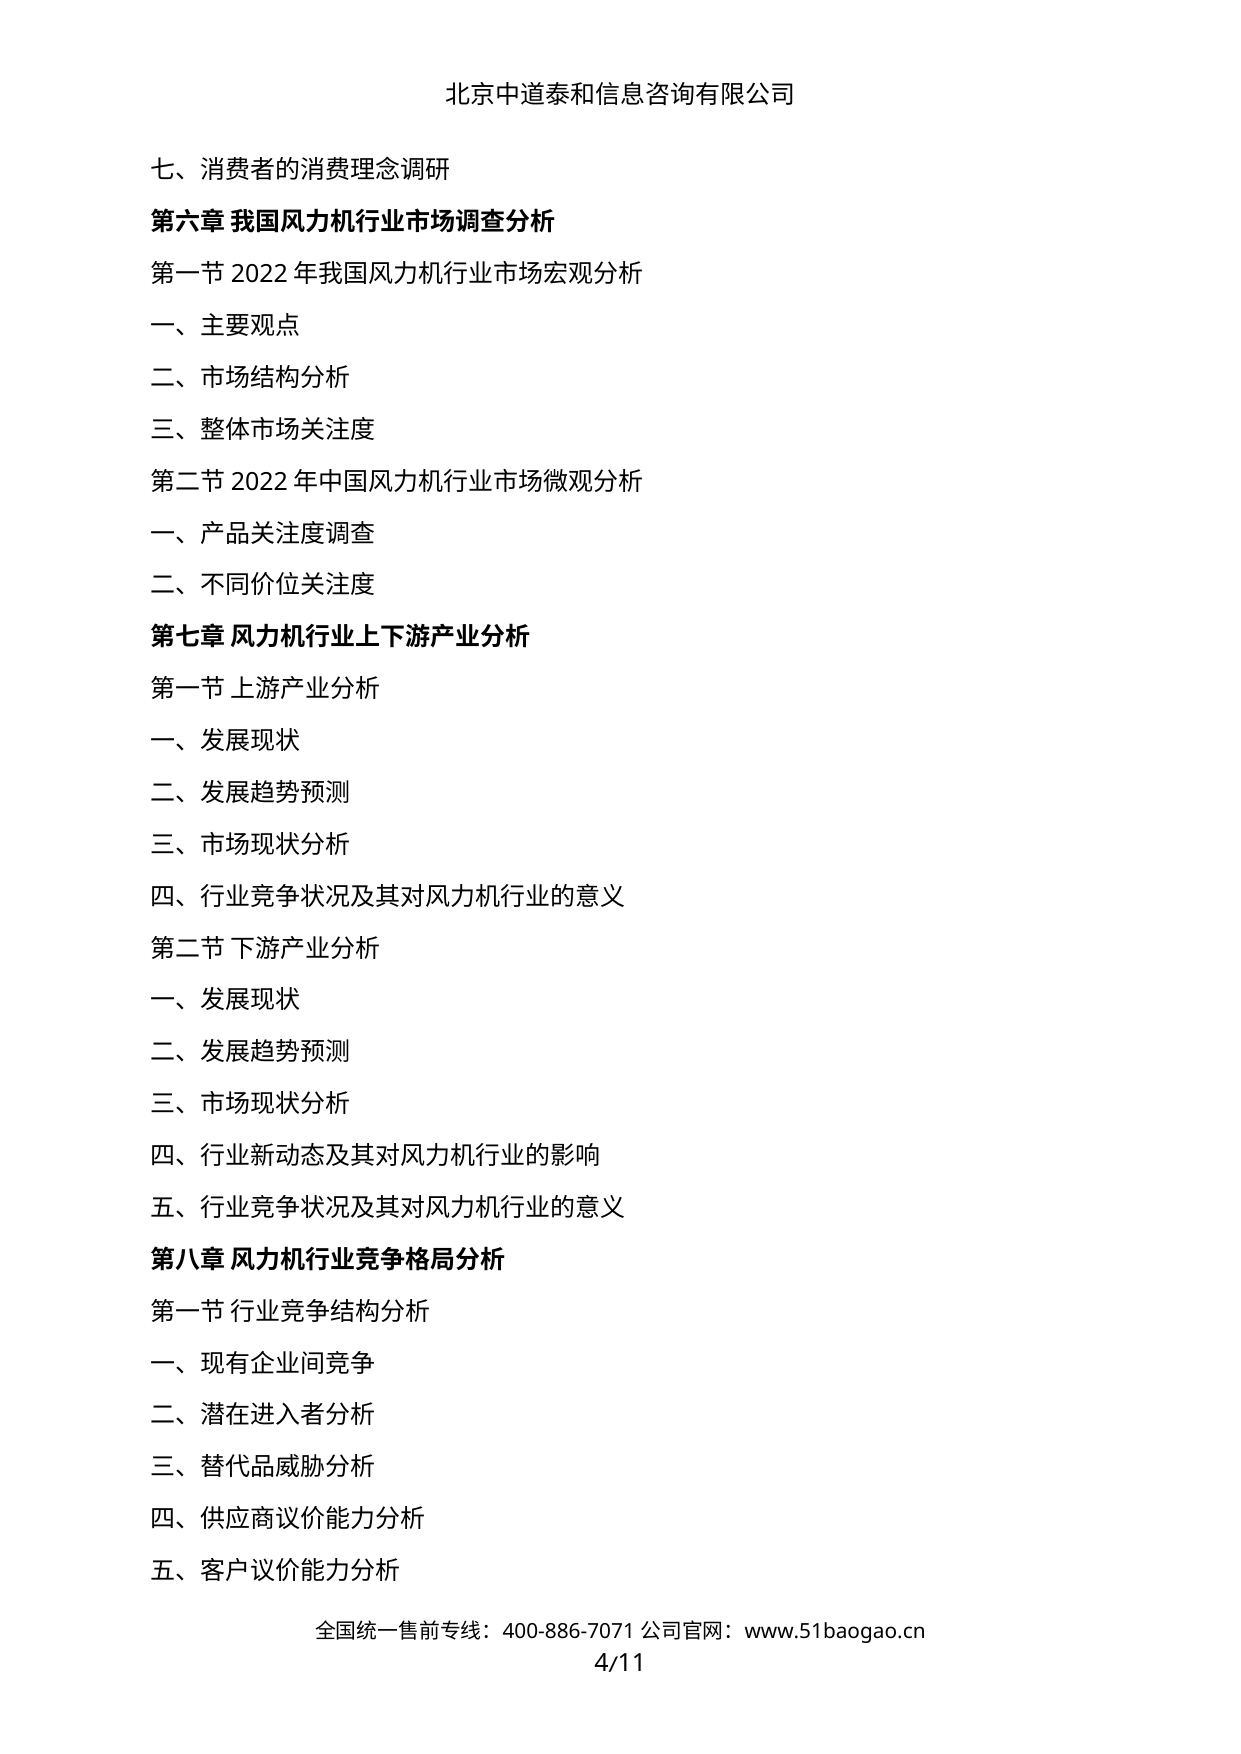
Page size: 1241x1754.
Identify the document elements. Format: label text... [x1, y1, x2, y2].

text 第一节 2022年我国风力机行业市场宏观分析 [150, 254, 1090, 290]
text 四、供应商议价能力分析 [150, 1499, 1090, 1535]
text 二、市场结构分析 [150, 357, 1090, 394]
text 四、行业竞争状况及其对风力机行业的意义 [150, 876, 1090, 912]
text 三、整体市场关注度 [150, 409, 1090, 446]
text 二、发展趋势预测 [150, 772, 1090, 809]
text 二、潜在进入者分析 [150, 1395, 1090, 1431]
text 三、市场现状分析 [150, 824, 1090, 861]
text 一、产品关注度调查 [150, 513, 1090, 549]
text 第一节 上游产业分析 [150, 669, 1090, 705]
text 二、发展趋势预测 [150, 1032, 1090, 1068]
text 四、行业新动态及其对风力机行业的影响 [150, 1136, 1090, 1172]
text 一、现有企业间竞争 [150, 1343, 1090, 1379]
text 第二节 2022年中国风力机行业市场微观分析 [150, 461, 1090, 497]
text 第一节 行业竞争结构分析 [150, 1291, 1090, 1327]
text 三、替代品威胁分析 [150, 1447, 1090, 1483]
text 三、市场现状分析 [150, 1084, 1090, 1120]
text 第八章 风力机行业竞争格局分析 [150, 1239, 1090, 1276]
text 第七章 风力机行业上下游产业分析 [150, 617, 1090, 653]
text 第二节 下游产业分析 [150, 928, 1090, 964]
text 一、发展现状 [150, 980, 1090, 1016]
text 一、发展现状 [150, 721, 1090, 757]
text 第六章 我国风力机行业市场调查分析 [150, 202, 1090, 238]
text 七、消费者的消费理念调研 [150, 150, 1090, 186]
text 二、不同价位关注度 [150, 565, 1090, 601]
text 五、行业竞争状况及其对风力机行业的意义 [150, 1187, 1090, 1224]
text 五、客户议价能力分析 [150, 1551, 1090, 1587]
text 一、主要观点 [150, 306, 1090, 342]
